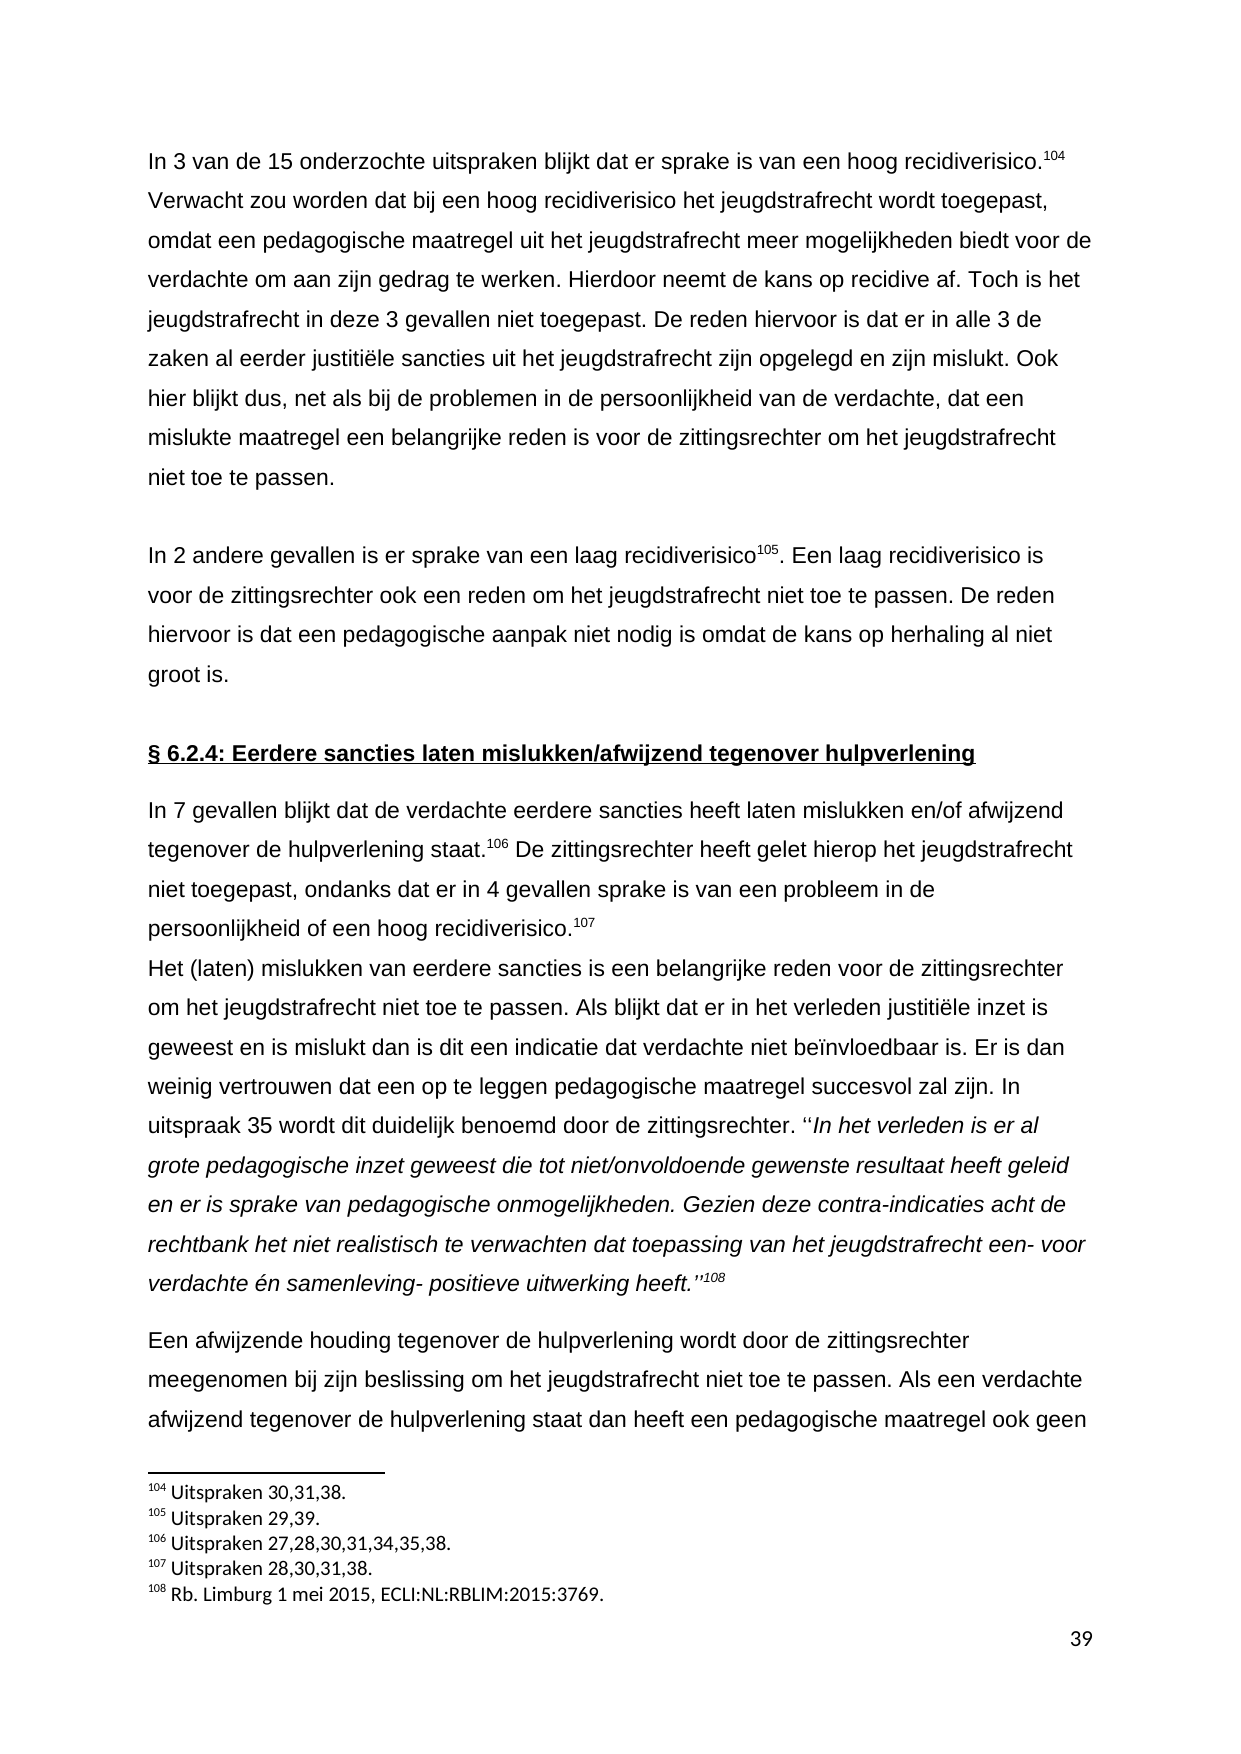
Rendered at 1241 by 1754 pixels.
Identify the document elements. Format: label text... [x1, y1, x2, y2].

text Het (laten) mislukken van eerdere sancties is een belangrijke reden voor de zittingsrechter om het jeugdstrafrecht niet toe te passen. Als blijkt dat er in het verleden justitiële inzet is geweest en is mislukt dan is dit een indicatie dat verdachte niet beïnvloedbaar is. Er is dan weinig vertrouwen dat een op te leggen pedagogische maatregel succesvol zal zijn. In uitspraak 35 wordt dit duidelijk benoemd door de zittingsrechter. ‘‘In het verleden is er al grote pedagogische inzet geweest die tot niet/onvoldoende gewenste resultaat heeft geleid en er is sprake van pedagogische onmogelijkheden. Gezien deze contra-indicaties acht de rechtbank het niet realistisch te verwachten dat toepassing van het jeugdstrafrecht een- voor verdachte én samenleving- positieve uitwerking heeft.’’ [148, 954, 1093, 1297]
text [148, 1327, 1093, 1432]
text In 2 andere gevallen is er sprake van een laag recidiverisico. Een laag recidiverisico is voor de zittingsrechter ook een reden om het jeugdstrafrecht niet toe te passen. De reden hiervoor is dat een pedagogische aanpak niet nodig is omdat de kans op herhaling al niet groot is. [148, 542, 1093, 687]
text In 7 gevallen blijkt dat de verdachte eerdere sancties heeft laten mislukken en/of afwijzend tegenover de hulpverlening staat. De zittingsrechter heeft gelet hierop het jeugdstrafrecht niet toegepast, ondanks dat er in 4 gevallen sprake is van een probleem in de persoonlijkheid of een hoog recidiverisico. [148, 797, 1093, 941]
text § 6.2.4: Eerdere sancties laten mislukken/afwijzend tegenover hulpverlening [148, 740, 1093, 766]
text In 3 van de 15 onderzochte uitspraken blijkt dat er sprake is van een hoog recidiverisico. Verwacht zou worden dat bij een hoog recidiverisico het jeugdstrafrecht wordt toegepast, omdat een pedagogische maatregel uit het jeugdstrafrecht meer mogelijkheden biedt voor de verdachte om aan zijn gedrag te werken. Hierdoor neemt de kans op recidive af. Toch is het jeugdstrafrecht in deze 3 gevallen niet toegepast. De reden hiervoor is dat er in alle 3 de zaken al eerder justitiële sancties uit het jeugdstrafrecht zijn opgelegd en zijn mislukt. Ook hier blijkt dus, net als bij de problemen in de persoonlijkheid van de verdachte, dat een mislukte maatregel een belangrijke reden is voor de zittingsrechter om het jeugdstrafrecht niet toe te passen. [148, 148, 1093, 490]
